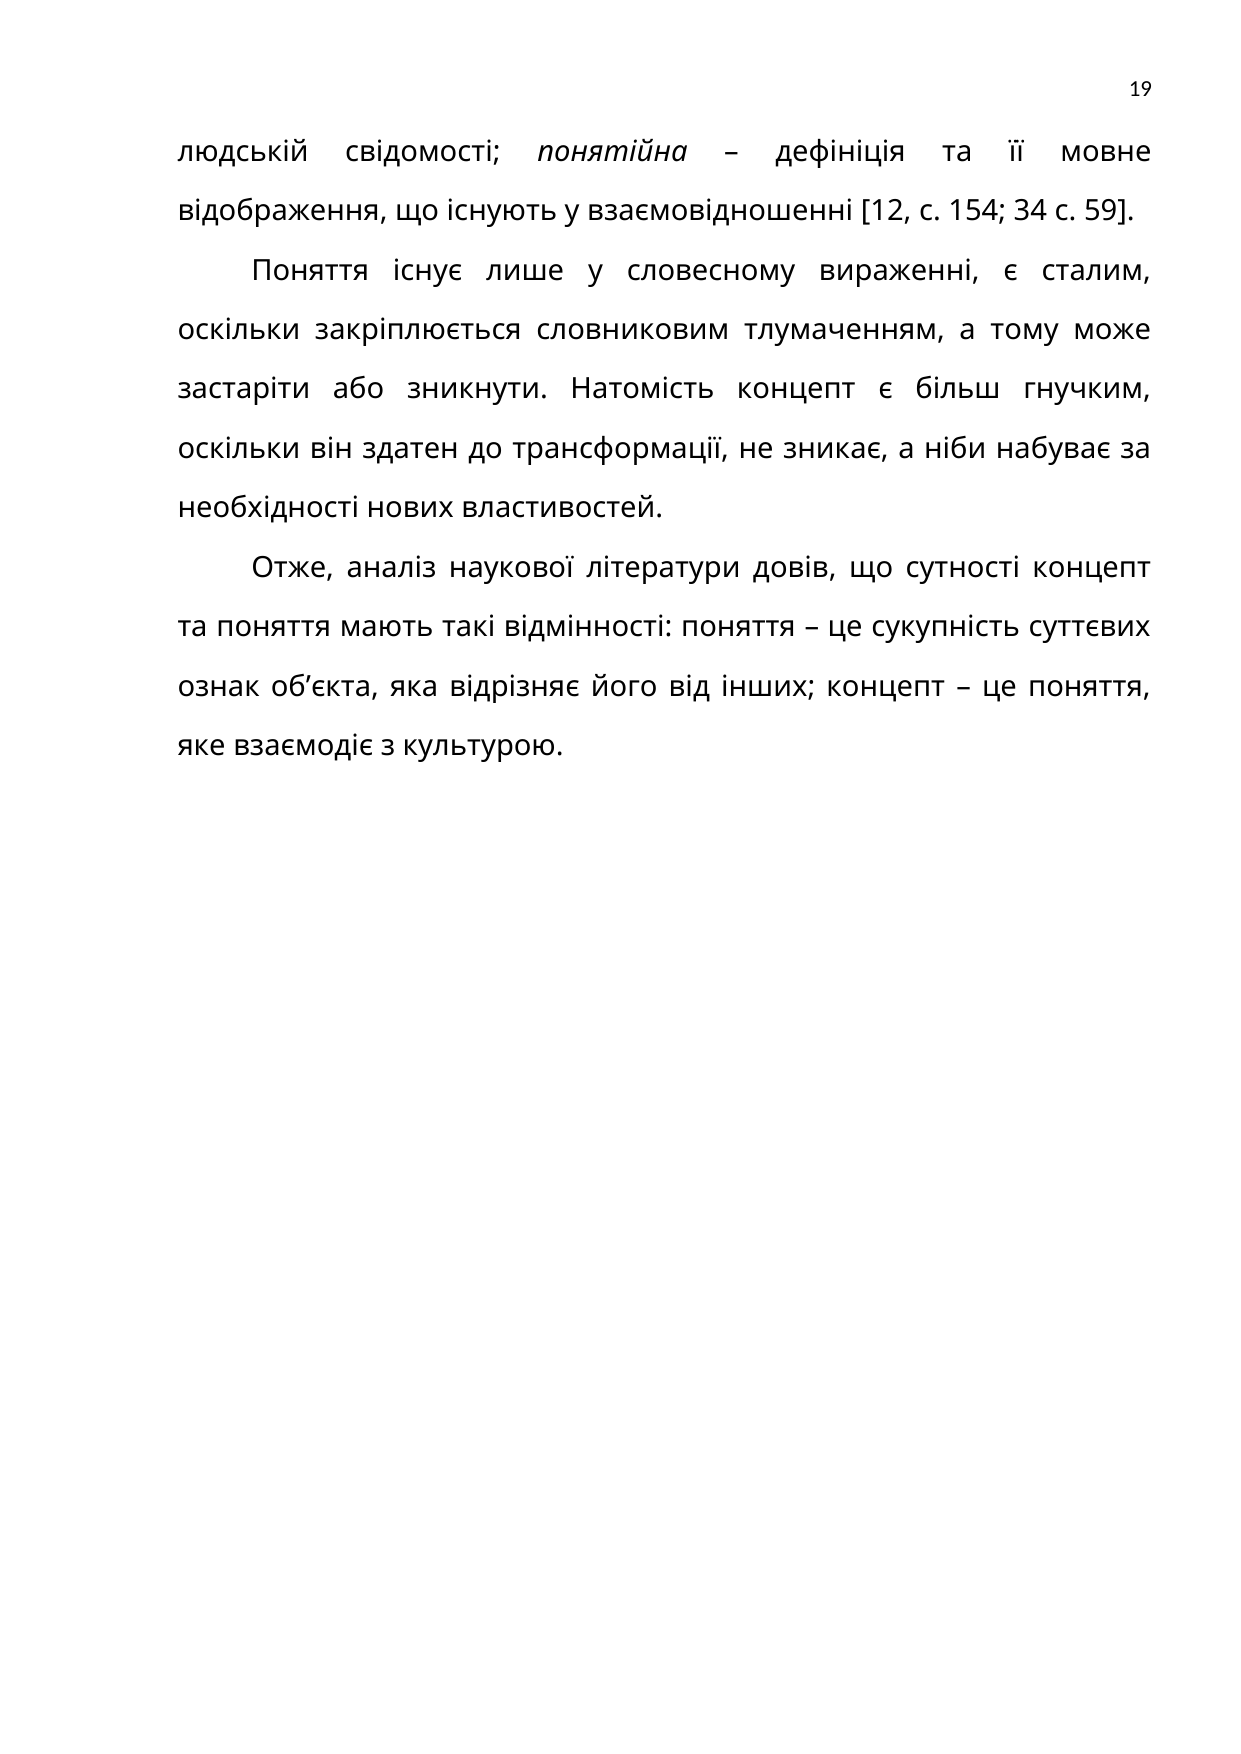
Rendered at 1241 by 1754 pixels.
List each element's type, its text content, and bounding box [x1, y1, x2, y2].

text Поняття існує лише у словесному вираженні, є сталим, оскільки закріплюється словниковим тлумаченням, а тому може застаріти або зникнути. Натомість концепт є більш гнучким, оскільки він здатен до трансформації, не зникає, а ніби набуває за необхідності нових властивостей. [177, 249, 1152, 526]
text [177, 130, 1152, 229]
text Отже, аналіз наукової літератури довів, що сутності концепт та поняття мають такі відмінності: поняття – це сукупність суттєвих ознак об’єкта, яка відрізняє його від інших; концепт – це поняття, яке взаємодіє з культурою. [177, 546, 1152, 764]
